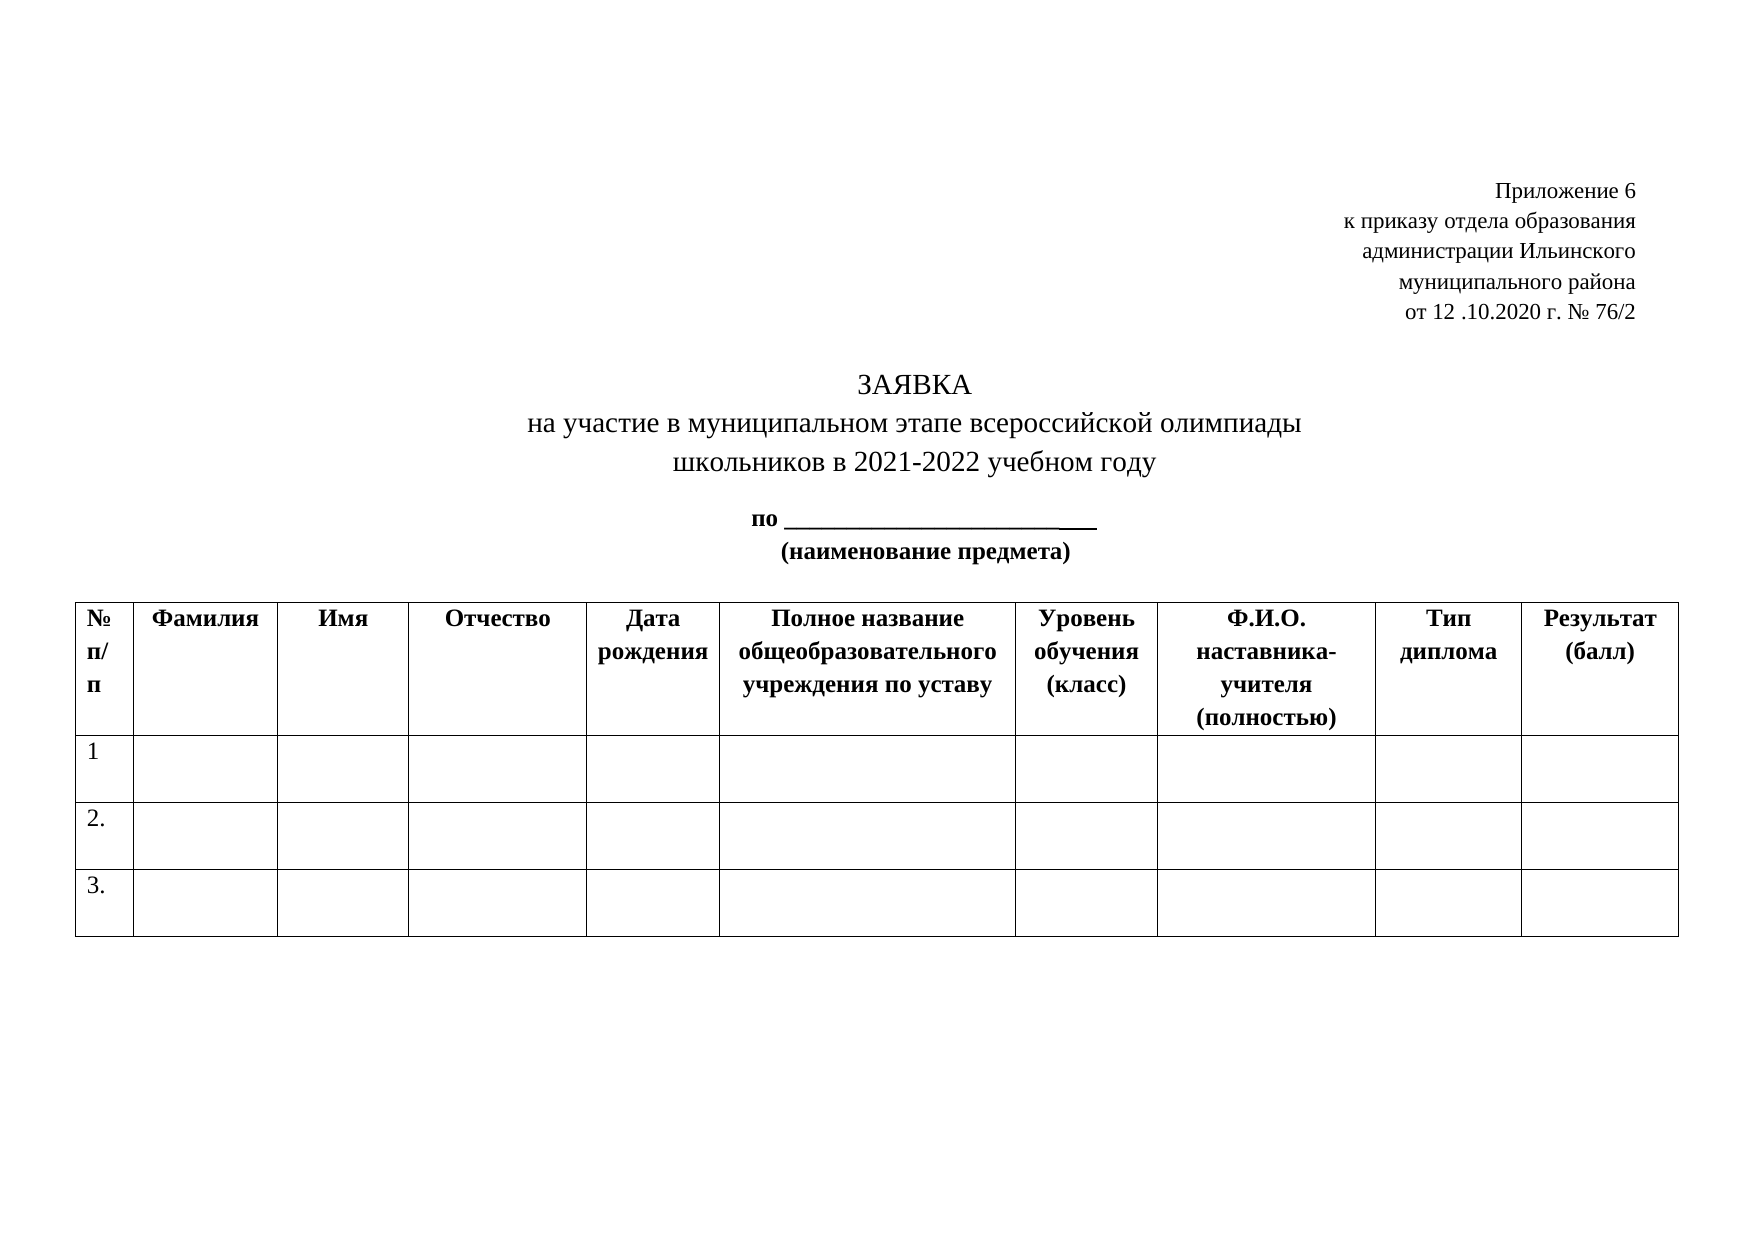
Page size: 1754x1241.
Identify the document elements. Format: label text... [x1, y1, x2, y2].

table_cell [1376, 736, 1521, 802]
table_cell [1522, 870, 1678, 936]
table_header Результат (балл) [1522, 603, 1678, 735]
table_header № п/п [76, 603, 133, 735]
table_cell [1158, 803, 1375, 869]
table_cell [720, 803, 1015, 869]
table_cell [409, 736, 586, 802]
list к приказу отдела образования [193, 207, 1636, 234]
table_cell [134, 736, 277, 802]
table_header Отчество [409, 603, 586, 735]
table_cell [720, 870, 1015, 936]
table_cell [1522, 803, 1678, 869]
list школьников в 2021-2022 учебном году [193, 444, 1636, 477]
table_header Тип диплома [1376, 603, 1521, 735]
table_cell [1158, 736, 1375, 802]
table_cell [134, 803, 277, 869]
table_cell [1376, 870, 1521, 936]
list муниципального района [193, 268, 1636, 294]
text по ______________________ [118, 503, 1636, 532]
table_cell [1016, 870, 1157, 936]
table_cell [278, 870, 408, 936]
list Приложение 6 [193, 177, 1636, 203]
table_cell [1016, 736, 1157, 802]
table_cell 1 [76, 736, 133, 802]
table_cell [134, 870, 277, 936]
list на участие в муниципальном этапе всероссийской олимпиады [193, 405, 1636, 439]
list ЗАЯВКА [193, 367, 1636, 400]
table_cell [409, 803, 586, 869]
table_header Уровень обучения (класс) [1016, 603, 1157, 735]
table_cell 2. [76, 803, 133, 869]
table_cell 3. [76, 870, 133, 936]
table_cell [1522, 736, 1678, 802]
table_cell [278, 803, 408, 869]
table_header Полное название общеобразовательного учреждения по уставу [720, 603, 1015, 735]
table_cell [720, 736, 1015, 802]
table_header Ф.И.О. наставника-учителя (полностью) [1158, 603, 1375, 735]
table_cell [587, 736, 719, 802]
table_header Фамилия [134, 603, 277, 735]
list от 12 .10.2020 г. № 76/2 [193, 298, 1636, 324]
table_cell [587, 870, 719, 936]
list администрации Ильинского [193, 238, 1636, 264]
table_cell [587, 803, 719, 869]
table_cell [278, 736, 408, 802]
table_header Имя [278, 603, 408, 735]
text (наименование предмета) [118, 536, 1636, 565]
table_cell [409, 870, 586, 936]
table_cell [1158, 870, 1375, 936]
table_header Дата рождения [587, 603, 719, 735]
table_cell [1016, 803, 1157, 869]
table_cell [1376, 803, 1521, 869]
